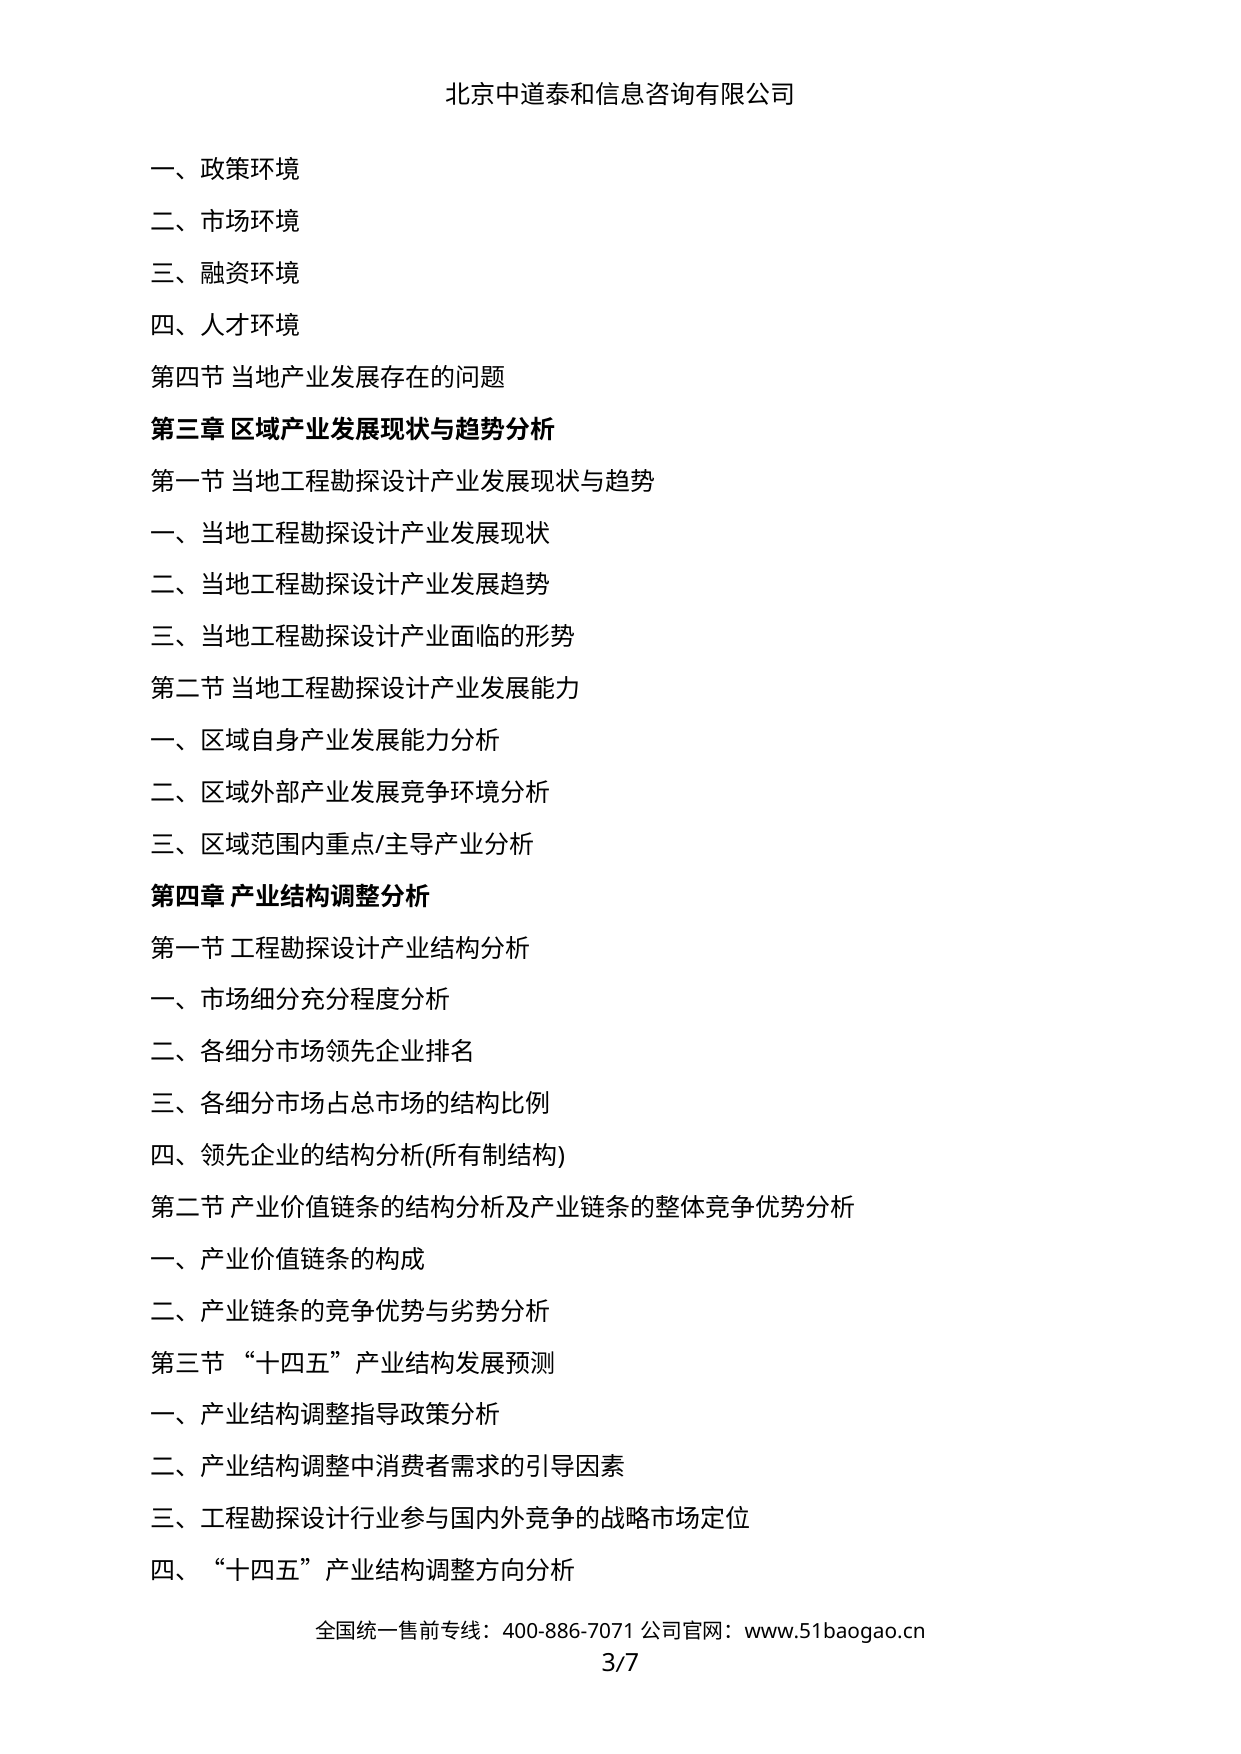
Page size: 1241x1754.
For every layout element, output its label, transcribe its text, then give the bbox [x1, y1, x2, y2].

text 二、区域外部产业发展竞争环境分析 [150, 772, 1090, 809]
text 四、“十四五”产业结构调整方向分析 [150, 1551, 1090, 1587]
text 第三章 区域产业发展现状与趋势分析 [150, 409, 1090, 446]
text 二、产业结构调整中消费者需求的引导因素 [150, 1447, 1090, 1483]
text 一、产业价值链条的构成 [150, 1239, 1090, 1276]
text 一、当地工程勘探设计产业发展现状 [150, 513, 1090, 549]
text 第四章 产业结构调整分析 [150, 876, 1090, 912]
text 三、当地工程勘探设计产业面临的形势 [150, 617, 1090, 653]
text 四、领先企业的结构分析(所有制结构) [150, 1136, 1090, 1172]
text 二、各细分市场领先企业排名 [150, 1032, 1090, 1068]
text 第一节 工程勘探设计产业结构分析 [150, 928, 1090, 964]
text 二、产业链条的竞争优势与劣势分析 [150, 1291, 1090, 1327]
text 二、当地工程勘探设计产业发展趋势 [150, 565, 1090, 601]
text 第二节 当地工程勘探设计产业发展能力 [150, 669, 1090, 705]
text 二、市场环境 [150, 202, 1090, 238]
text 三、工程勘探设计行业参与国内外竞争的战略市场定位 [150, 1499, 1090, 1535]
text 四、人才环境 [150, 306, 1090, 342]
text 一、产业结构调整指导政策分析 [150, 1395, 1090, 1431]
text 一、市场细分充分程度分析 [150, 980, 1090, 1016]
text 第二节 产业价值链条的结构分析及产业链条的整体竞争优势分析 [150, 1187, 1090, 1224]
text 三、融资环境 [150, 254, 1090, 290]
text 三、区域范围内重点/主导产业分析 [150, 824, 1090, 861]
text 第四节 当地产业发展存在的问题 [150, 357, 1090, 394]
text 一、政策环境 [150, 150, 1090, 186]
text 三、各细分市场占总市场的结构比例 [150, 1084, 1090, 1120]
text 一、区域自身产业发展能力分析 [150, 721, 1090, 757]
text 第三节 “十四五”产业结构发展预测 [150, 1343, 1090, 1379]
text 第一节 当地工程勘探设计产业发展现状与趋势 [150, 461, 1090, 497]
